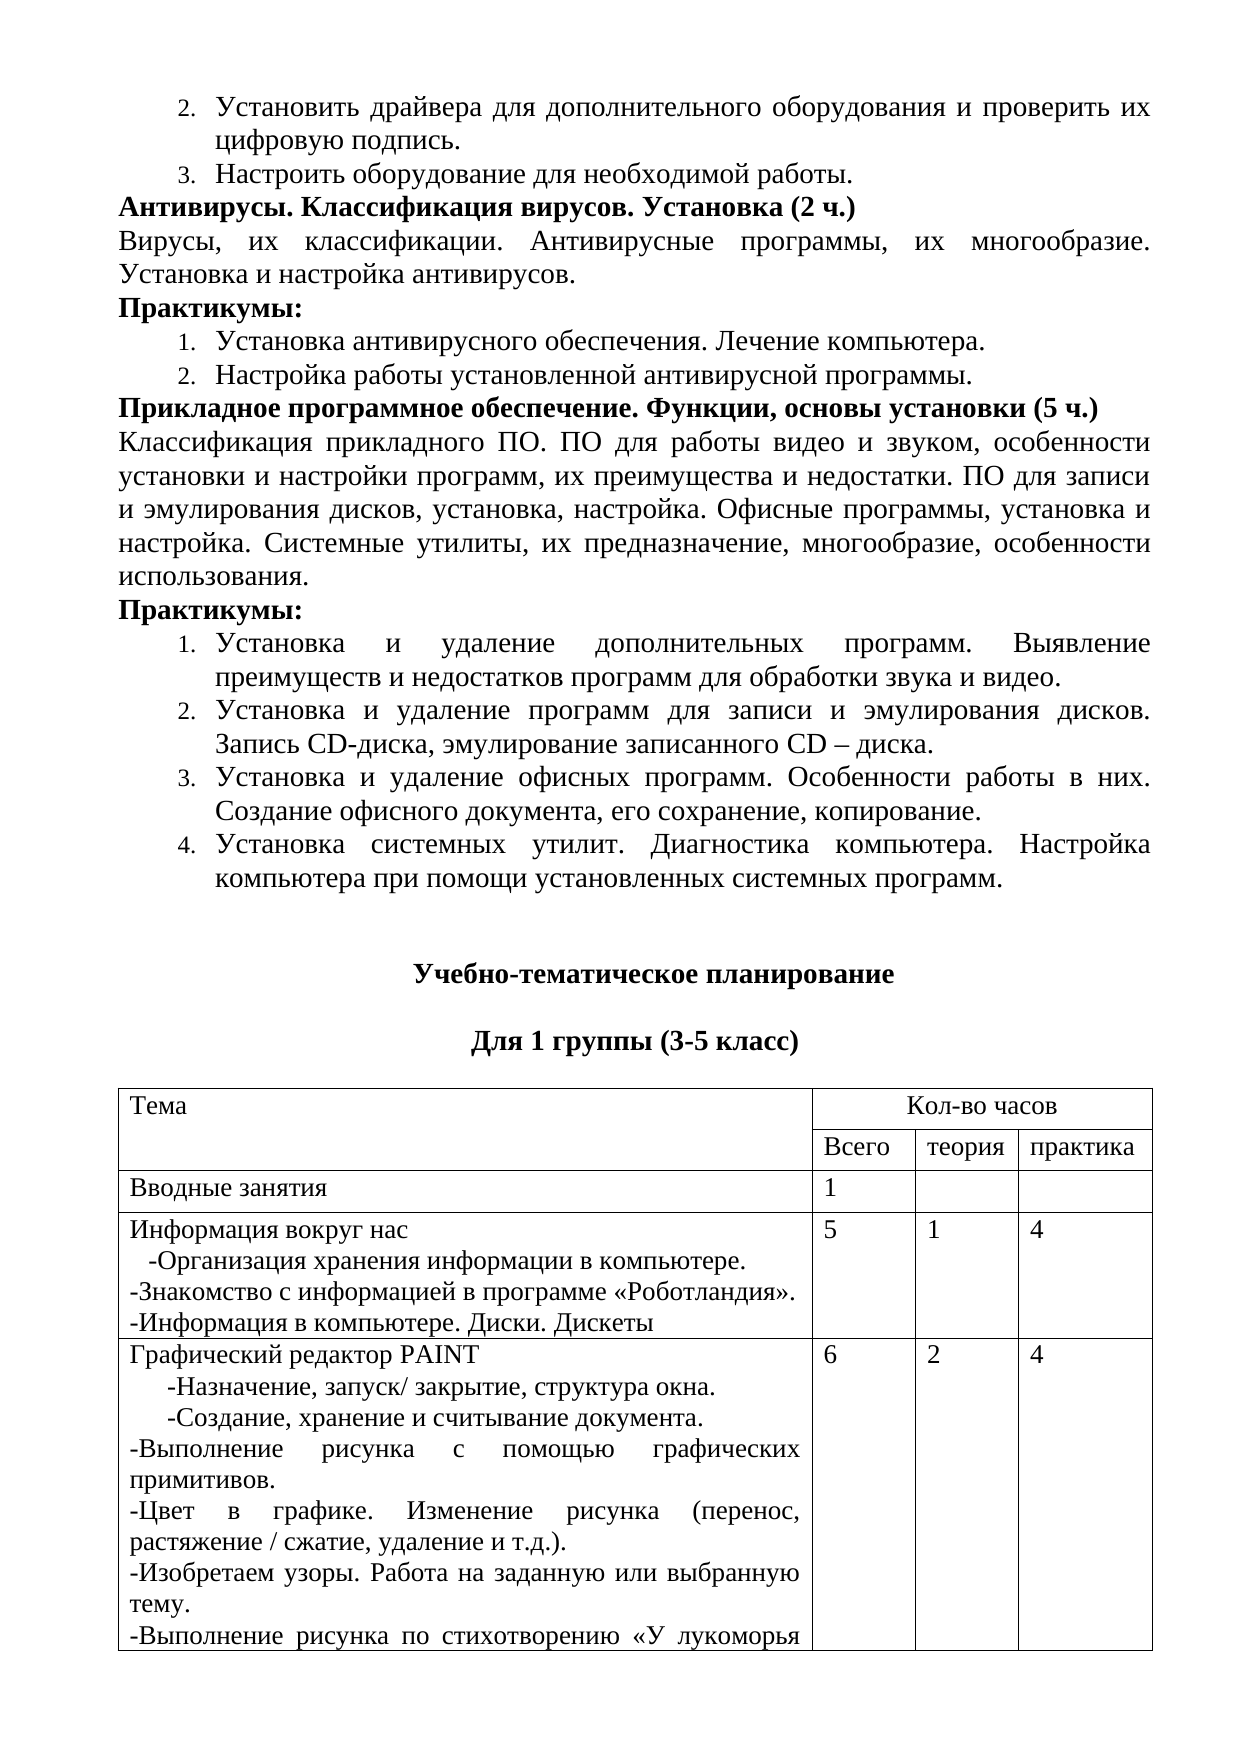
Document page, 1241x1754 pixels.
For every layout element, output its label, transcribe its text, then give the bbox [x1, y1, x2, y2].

table_cell [916, 1171, 1018, 1212]
table_cell 4 [1019, 1213, 1152, 1337]
table_header Кол-во часов [813, 1089, 1152, 1129]
list Установка системных утилит. Диагностика компьютера. Настройка компьютера при помощи установленных системных программ. [177, 827, 1152, 894]
table_cell теория [916, 1130, 1018, 1170]
list Установка и удаление дополнительных программ. Выявление преимуществ и недостатков программ для обработки звука и видео. [177, 625, 1152, 692]
text Учебно-тематическое планирование [156, 956, 1152, 989]
list Установить драйвера для дополнительного оборудования и проверить их цифровую подпись. [177, 89, 1152, 156]
table_cell 6 [813, 1339, 915, 1650]
text Вирусы, их классификации. Антивирусные программы, их многообразие. Установка и настройка антивирусов. [118, 223, 1152, 290]
table_header Тема [119, 1089, 812, 1170]
table_cell 1 [813, 1171, 915, 1212]
list Установка и удаление офисных программ. Особенности работы в них. Создание офисного документа, его сохранение, копирование. [177, 759, 1152, 827]
text Практикумы: [118, 290, 1152, 323]
list Настройка работы установленной антивирусной программы. [177, 357, 1152, 391]
text Практикумы: [118, 592, 1152, 625]
list Установка и удаление программ для записи и эмулирования дисков. Запись CD-диска, эмулирование записанного CD – диска. [177, 692, 1152, 759]
table_cell 5 [813, 1213, 915, 1337]
table_cell Информация вокруг нас -Организация хранения информации в компьютере. -Знакомство с информацией в программе «Роботландия». -Информация в компьютере. Диски. Дискеты [119, 1213, 812, 1337]
text Для 1 группы (3-5 класс) [118, 1023, 1152, 1057]
table_cell 1 [916, 1213, 1018, 1337]
table_cell 4 [1019, 1339, 1152, 1650]
table_cell Всего [813, 1130, 915, 1170]
table_cell практика [1019, 1130, 1152, 1170]
text Антивирусы. Классификация вирусов. Установка (2 ч.) [118, 189, 1152, 223]
list Настроить оборудование для необходимой работы. [177, 156, 1152, 189]
text Классификация прикладного ПО. ПО для работы видео и звуком, особенности установки и настройки программ, их преимущества и недостатки. ПО для записи и эмулирования дисков, установка, настройка. Офисные программы, установка и настройка. Системные утилиты, их предназначение, многообразие, особенности использования. [118, 424, 1152, 592]
text Прикладное программное обеспечение. Функции, основы установки (5 ч.) [118, 391, 1152, 424]
table_cell 2 [916, 1339, 1018, 1650]
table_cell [119, 1339, 812, 1650]
list Установка антивирусного обеспечения. Лечение компьютера. [177, 323, 1152, 357]
table_cell Вводные занятия [119, 1171, 812, 1212]
table_cell [1019, 1171, 1152, 1212]
